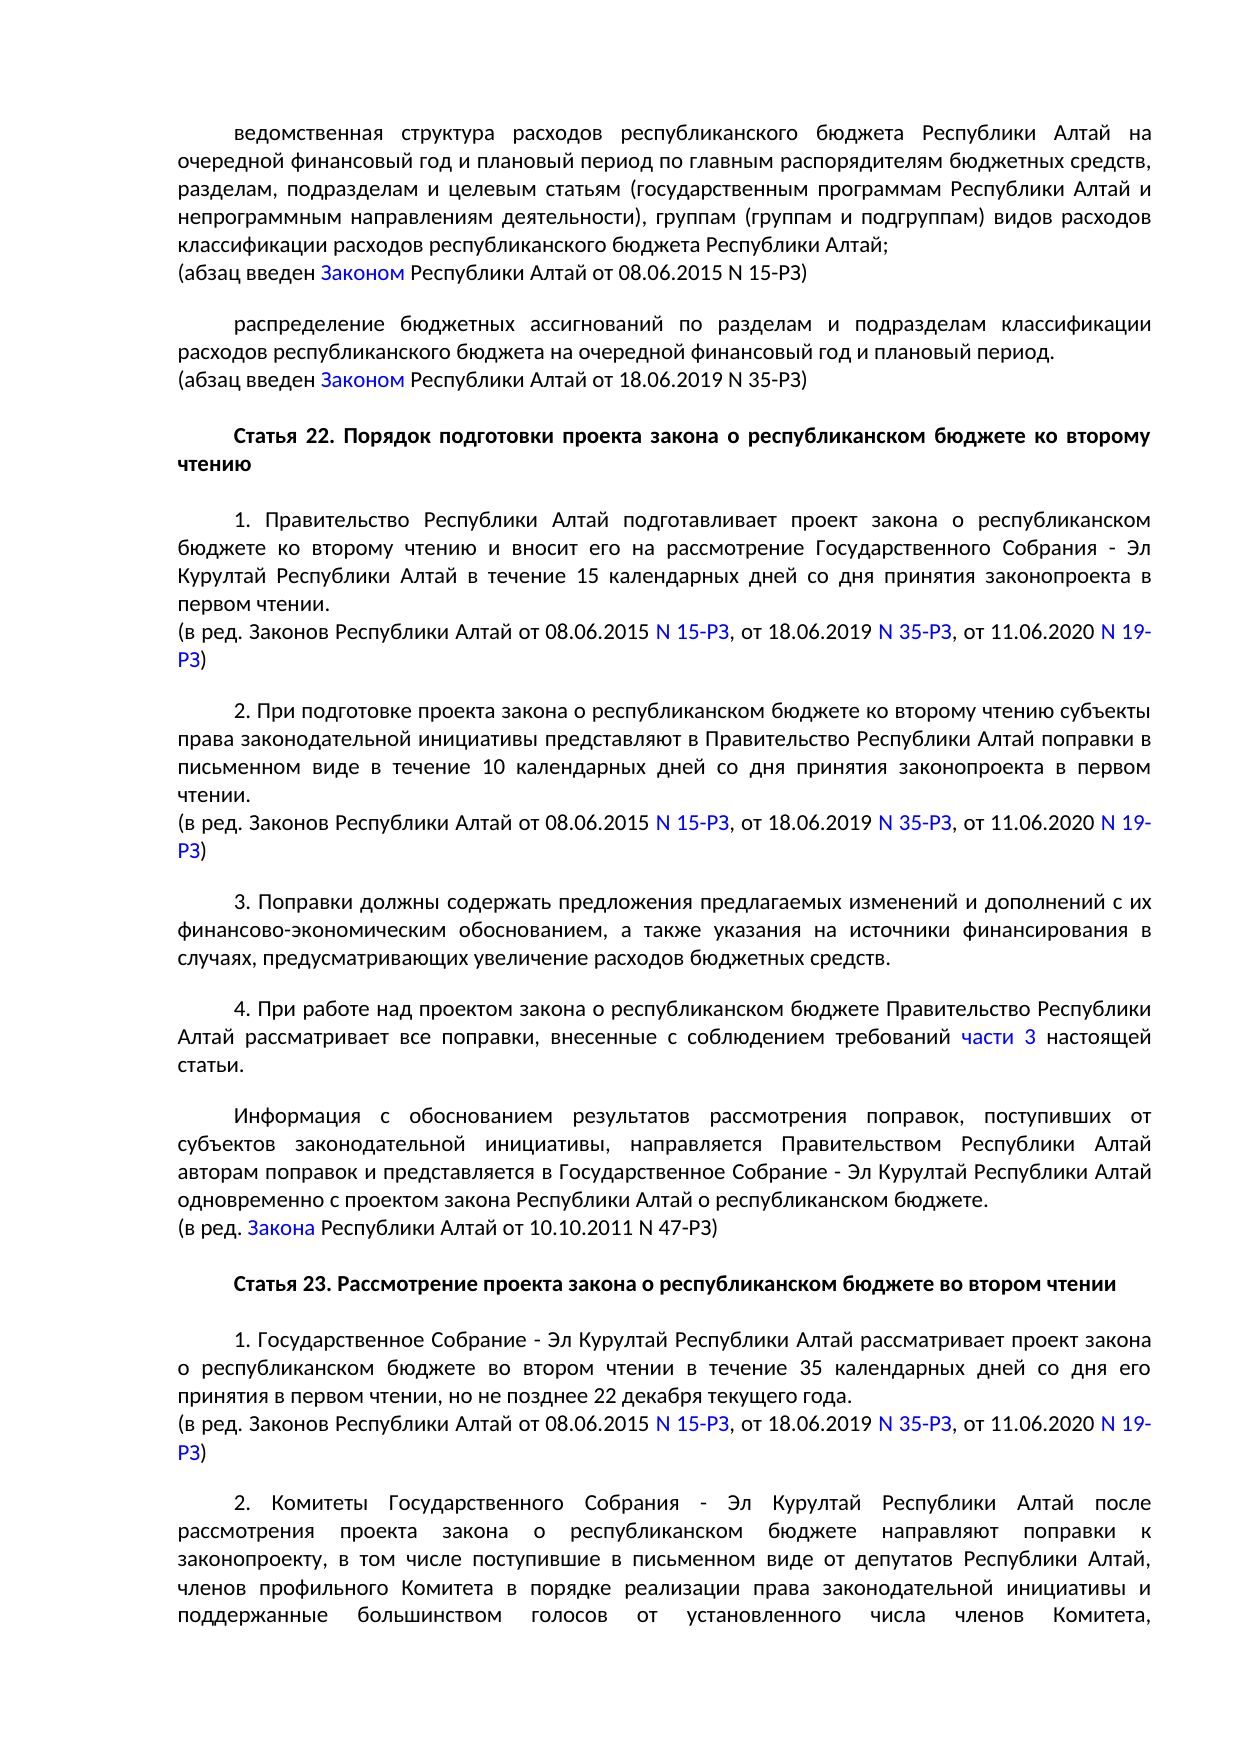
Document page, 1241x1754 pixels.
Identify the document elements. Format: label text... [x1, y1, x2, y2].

text Информация с обоснованием результатов рассмотрения поправок, поступивших от субъектов законодательной инициативы, направляется Правительством Республики Алтай авторам поправок и представляется в Государственное Собрание - Эл Курултай Республики Алтай одновременно с проектом закона Республики Алтай о республиканском бюджете. [177, 1101, 1152, 1213]
text (абзац введен Законом Республики Алтай от 18.06.2019 N 35-РЗ) [177, 365, 1152, 393]
text (абзац введен Законом Республики Алтай от 08.06.2015 N 15-РЗ) [177, 258, 1152, 286]
text (в ред. Законов Республики Алтай от 08.06.2015 N 15-РЗ, от 18.06.2019 N 35-РЗ, от 11.06.2020 N 19-РЗ) [177, 617, 1152, 673]
text 4. При работе над проектом закона о республиканском бюджете Правительство Республики Алтай рассматривает все поправки, внесенные с соблюдением требований части 3 настоящей статьи. [177, 994, 1152, 1078]
text 1. Государственное Собрание - Эл Курултай Республики Алтай рассматривает проект закона о республиканском бюджете во втором чтении в течение 35 календарных дней со дня его принятия в первом чтении, но не позднее 22 декабря текущего года. [177, 1326, 1152, 1409]
text 3. Поправки должны содержать предложения предлагаемых изменений и дополнений с их финансово-экономическим обоснованием, а также указания на источники финансирования в случаях, предусматривающих увеличение расходов бюджетных средств. [177, 887, 1152, 971]
text (в ред. Законов Республики Алтай от 08.06.2015 N 15-РЗ, от 18.06.2019 N 35-РЗ, от 11.06.2020 N 19-РЗ) [177, 808, 1152, 864]
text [177, 1488, 1152, 1629]
text 1. Правительство Республики Алтай подготавливает проект закона о республиканском бюджете ко второму чтению и вносит его на рассмотрение Государственного Собрания - Эл Курултай Республики Алтай в течение 15 календарных дней со дня принятия законопроекта в первом чтении. [177, 505, 1152, 617]
text 2. При подготовке проекта закона о республиканском бюджете ко второму чтению субъекты права законодательной инициативы представляют в Правительство Республики Алтай поправки в письменном виде в течение 10 календарных дней со дня принятия законопроекта в первом чтении. [177, 696, 1152, 808]
text распределение бюджетных ассигнований по разделам и подразделам классификации расходов республиканского бюджета на очередной финансовый год и плановый период. [177, 309, 1152, 365]
text (в ред. Закона Республики Алтай от 10.10.2011 N 47-РЗ) [177, 1213, 1152, 1241]
text (в ред. Законов Республики Алтай от 08.06.2015 N 15-РЗ, от 18.06.2019 N 35-РЗ, от 11.06.2020 N 19-РЗ) [177, 1409, 1152, 1466]
text ведомственная структура расходов республиканского бюджета Республики Алтай на очередной финансовый год и плановый период по главным распорядителям бюджетных средств, разделам, подразделам и целевым статьям (государственным программам Республики Алтай и непрограммным направлениям деятельности), группам (группам и подгруппам) видов расходов классификации расходов республиканского бюджета Республики Алтай; [177, 118, 1152, 258]
title Статья 22. Порядок подготовки проекта закона о республиканском бюджете ко второму чтению [177, 421, 1152, 477]
title Статья 23. Рассмотрение проекта закона о республиканском бюджете во втором чтении [177, 1269, 1152, 1297]
